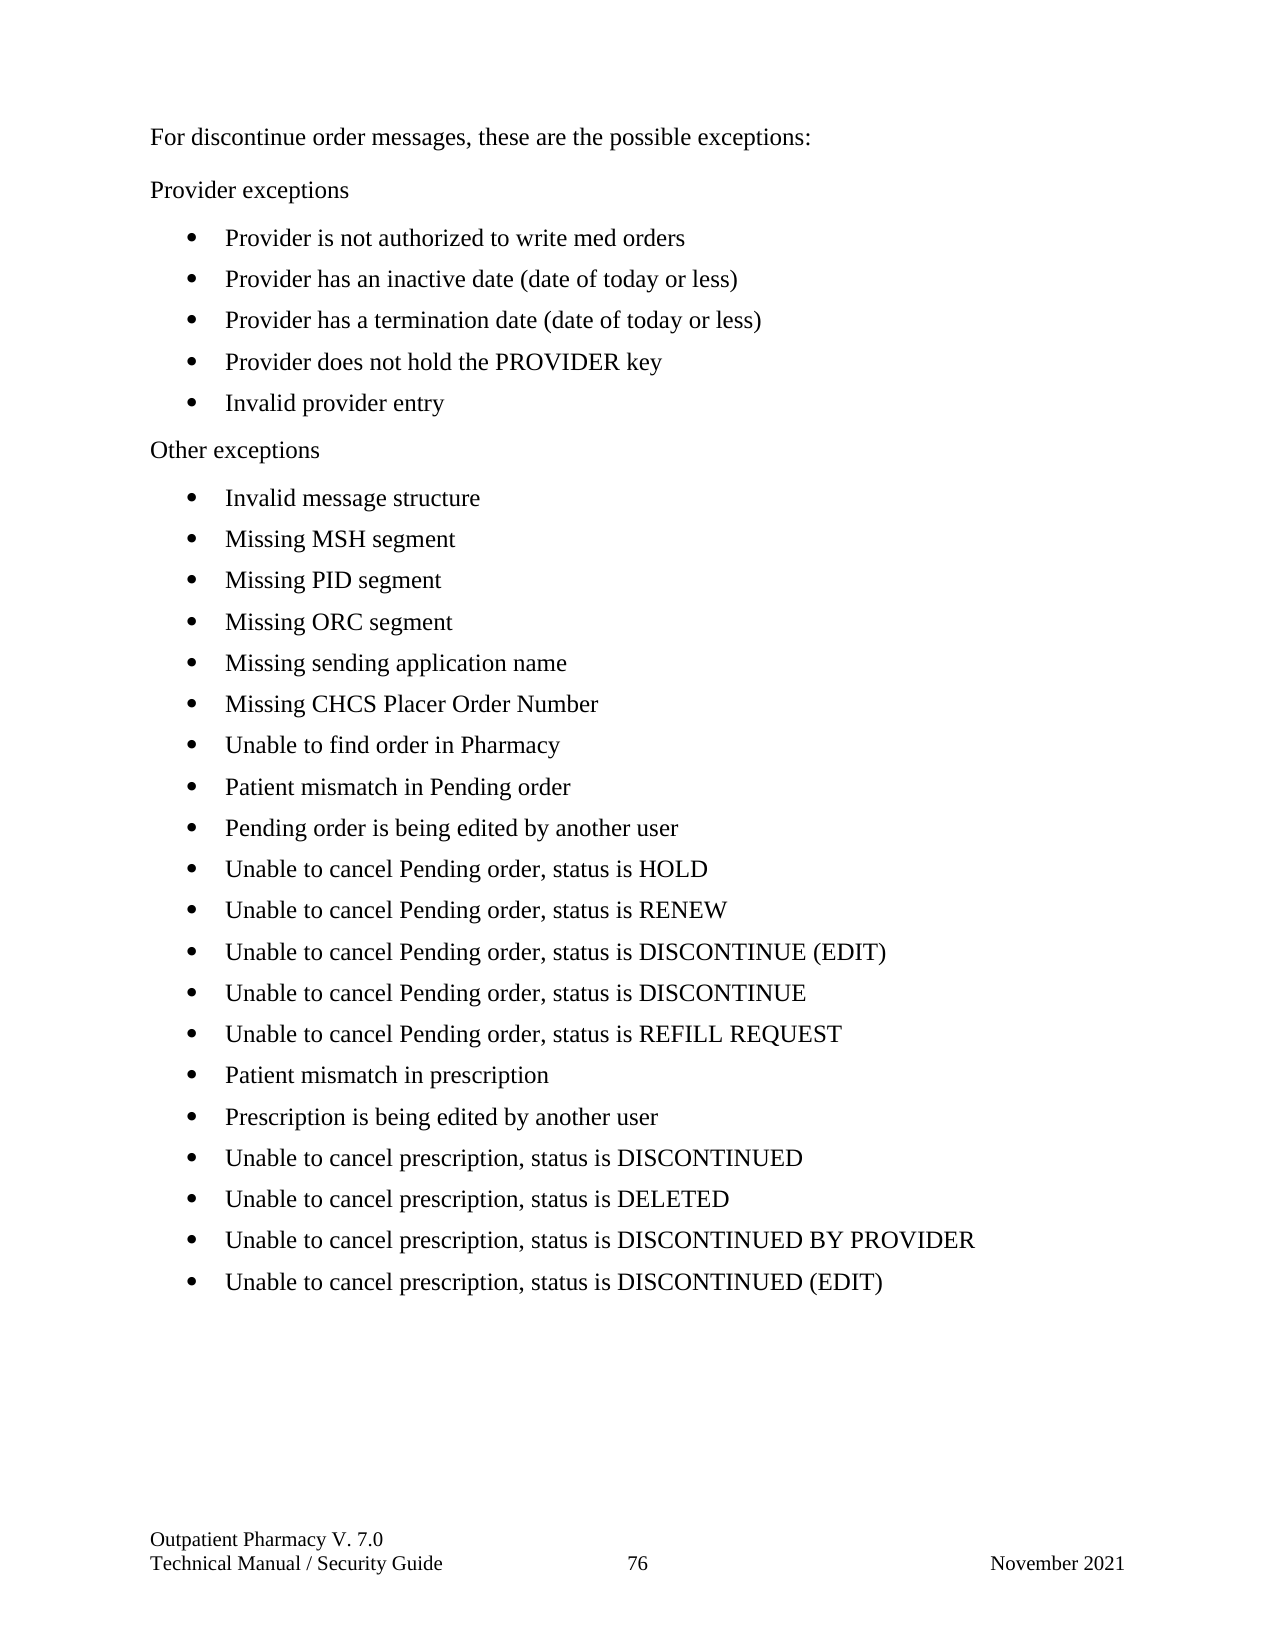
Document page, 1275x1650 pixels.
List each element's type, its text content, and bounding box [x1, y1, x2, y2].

text Unable to cancel prescription, status is DISCONTINUED [187, 1143, 1125, 1172]
text Missing CHCS Placer Order Number [187, 689, 1125, 718]
text Unable to cancel prescription, status is DISCONTINUED BY PROVIDER [187, 1226, 1125, 1254]
text Missing sending application name [187, 648, 1125, 677]
text Unable to find order in Pharmacy [187, 731, 1125, 759]
text Provider exceptions [150, 176, 1125, 204]
text Other exceptions [150, 436, 1125, 464]
text Pending order is being edited by another user [187, 813, 1125, 842]
text Provider has an inactive date (date of today or less) [187, 264, 1125, 293]
text Missing ORC segment [187, 607, 1125, 636]
text Unable to cancel Pending order, status is HOLD [187, 854, 1125, 883]
text Unable to cancel prescription, status is DELETED [187, 1184, 1125, 1213]
text Patient mismatch in prescription [187, 1061, 1125, 1089]
text Missing MSH segment [187, 524, 1125, 553]
text Unable to cancel Pending order, status is REFILL REQUEST [187, 1019, 1125, 1048]
text Invalid message structure [187, 483, 1125, 512]
text Patient mismatch in Pending order [187, 772, 1125, 801]
text Provider is not authorized to write med orders [187, 223, 1125, 252]
text Unable to cancel Pending order, status is RENEW [187, 896, 1125, 924]
text Provider has a termination date (date of today or less) [187, 306, 1125, 334]
text Prescription is being edited by another user [187, 1102, 1125, 1131]
text For discontinue order messages, these are the possible exceptions: [150, 122, 1125, 151]
text Unable to cancel prescription, status is DISCONTINUED (EDIT) [187, 1267, 1125, 1296]
text Unable to cancel Pending order, status is DISCONTINUE (EDIT) [187, 937, 1125, 966]
text Unable to cancel Pending order, status is DISCONTINUE [187, 978, 1125, 1007]
text Invalid provider entry [187, 388, 1125, 417]
text Missing PID segment [187, 566, 1125, 594]
text Provider does not hold the PROVIDER key [187, 347, 1125, 376]
